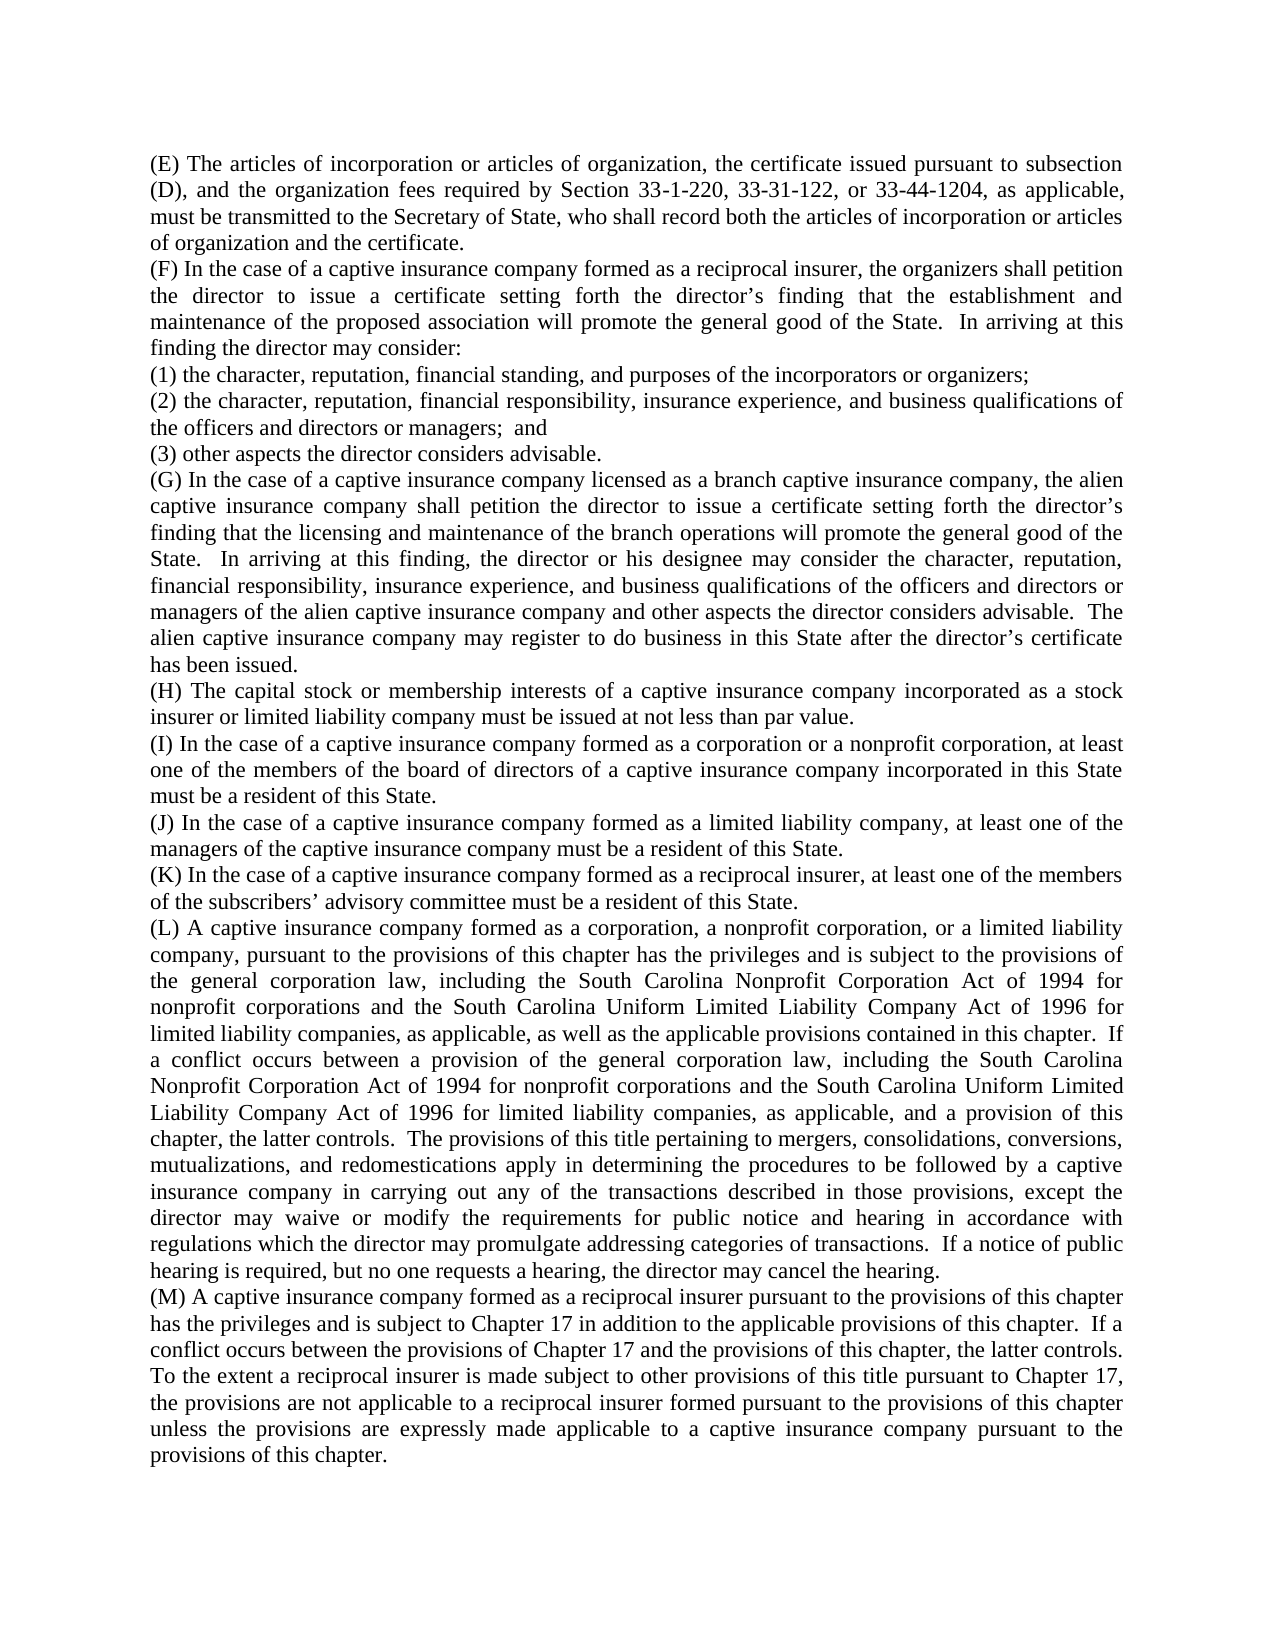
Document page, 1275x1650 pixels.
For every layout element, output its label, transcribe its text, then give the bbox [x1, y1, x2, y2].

text (F) In the case of a captive insurance company formed as a reciprocal insurer, the organizers shall petition the director to issue a certificate setting forth the director’s finding that the establishment and maintenance of the proposed association will promote the general good of the State. In arriving at this finding the director may consider: [150, 255, 1125, 361]
text (H) The capital stock or membership interests of a captive insurance company incorporated as a stock insurer or limited liability company must be issued at not less than par value. [150, 677, 1125, 730]
text (I) In the case of a captive insurance company formed as a corporation or a nonprofit corporation, at least one of the members of the board of directors of a captive insurance company incorporated in this State must be a resident of this State. [150, 730, 1125, 809]
text (K) In the case of a captive insurance company formed as a reciprocal insurer, at least one of the members of the subscribers’ advisory committee must be a resident of this State. [150, 862, 1125, 914]
text (G) In the case of a captive insurance company licensed as a branch captive insurance company, the alien captive insurance company shall petition the director to issue a certificate setting forth the director’s finding that the licensing and maintenance of the branch operations will promote the general good of the State. In arriving at this finding, the director or his designee may consider the character, reputation, financial responsibility, insurance experience, and business qualifications of the officers and directors or managers of the alien captive insurance company and other aspects the director considers advisable. The alien captive insurance company may register to do business in this State after the director’s certificate has been issued. [150, 466, 1125, 677]
text (L) A captive insurance company formed as a corporation, a nonprofit corporation, or a limited liability company, pursuant to the provisions of this chapter has the privileges and is subject to the provisions of the general corporation law, including the South Carolina Nonprofit Corporation Act of 1994 for nonprofit corporations and the South Carolina Uniform Limited Liability Company Act of 1996 for limited liability companies, as applicable, as well as the applicable provisions contained in this chapter. If a conflict occurs between a provision of the general corporation law, including the South Carolina Nonprofit Corporation Act of 1994 for nonprofit corporations and the South Carolina Uniform Limited Liability Company Act of 1996 for limited liability companies, as applicable, and a provision of this chapter, the latter controls. The provisions of this title pertaining to mergers, consolidations, conversions, mutualizations, and redomestications apply in determining the procedures to be followed by a captive insurance company in carrying out any of the transactions described in those provisions, except the director may waive or modify the requirements for public notice and hearing in accordance with regulations which the director may promulgate addressing categories of transactions. If a notice of public hearing is required, but no one requests a hearing, the director may cancel the hearing. [150, 914, 1125, 1283]
text (3) other aspects the director considers advisable. [150, 440, 1125, 466]
text (J) In the case of a captive insurance company formed as a limited liability company, at least one of the managers of the captive insurance company must be a resident of this State. [150, 809, 1125, 862]
text (M) A captive insurance company formed as a reciprocal insurer pursuant to the provisions of this chapter has the privileges and is subject to Chapter 17 in addition to the applicable provisions of this chapter. If a conflict occurs between the provisions of Chapter 17 and the provisions of this chapter, the latter controls. To the extent a reciprocal insurer is made subject to other provisions of this title pursuant to Chapter 17, the provisions are not applicable to a reciprocal insurer formed pursuant to the provisions of this chapter unless the provisions are expressly made applicable to a captive insurance company pursuant to the provisions of this chapter. [150, 1283, 1125, 1468]
text (E) The articles of incorporation or articles of organization, the certificate issued pursuant to subsection (D), and the organization fees required by Section 33-1-220, 33-31-122, or 33-44-1204, as applicable, must be transmitted to the Secretary of State, who shall record both the articles of incorporation or articles of organization and the certificate. [150, 150, 1125, 255]
text (1) the character, reputation, financial standing, and purposes of the incorporators or organizers; [150, 361, 1125, 387]
